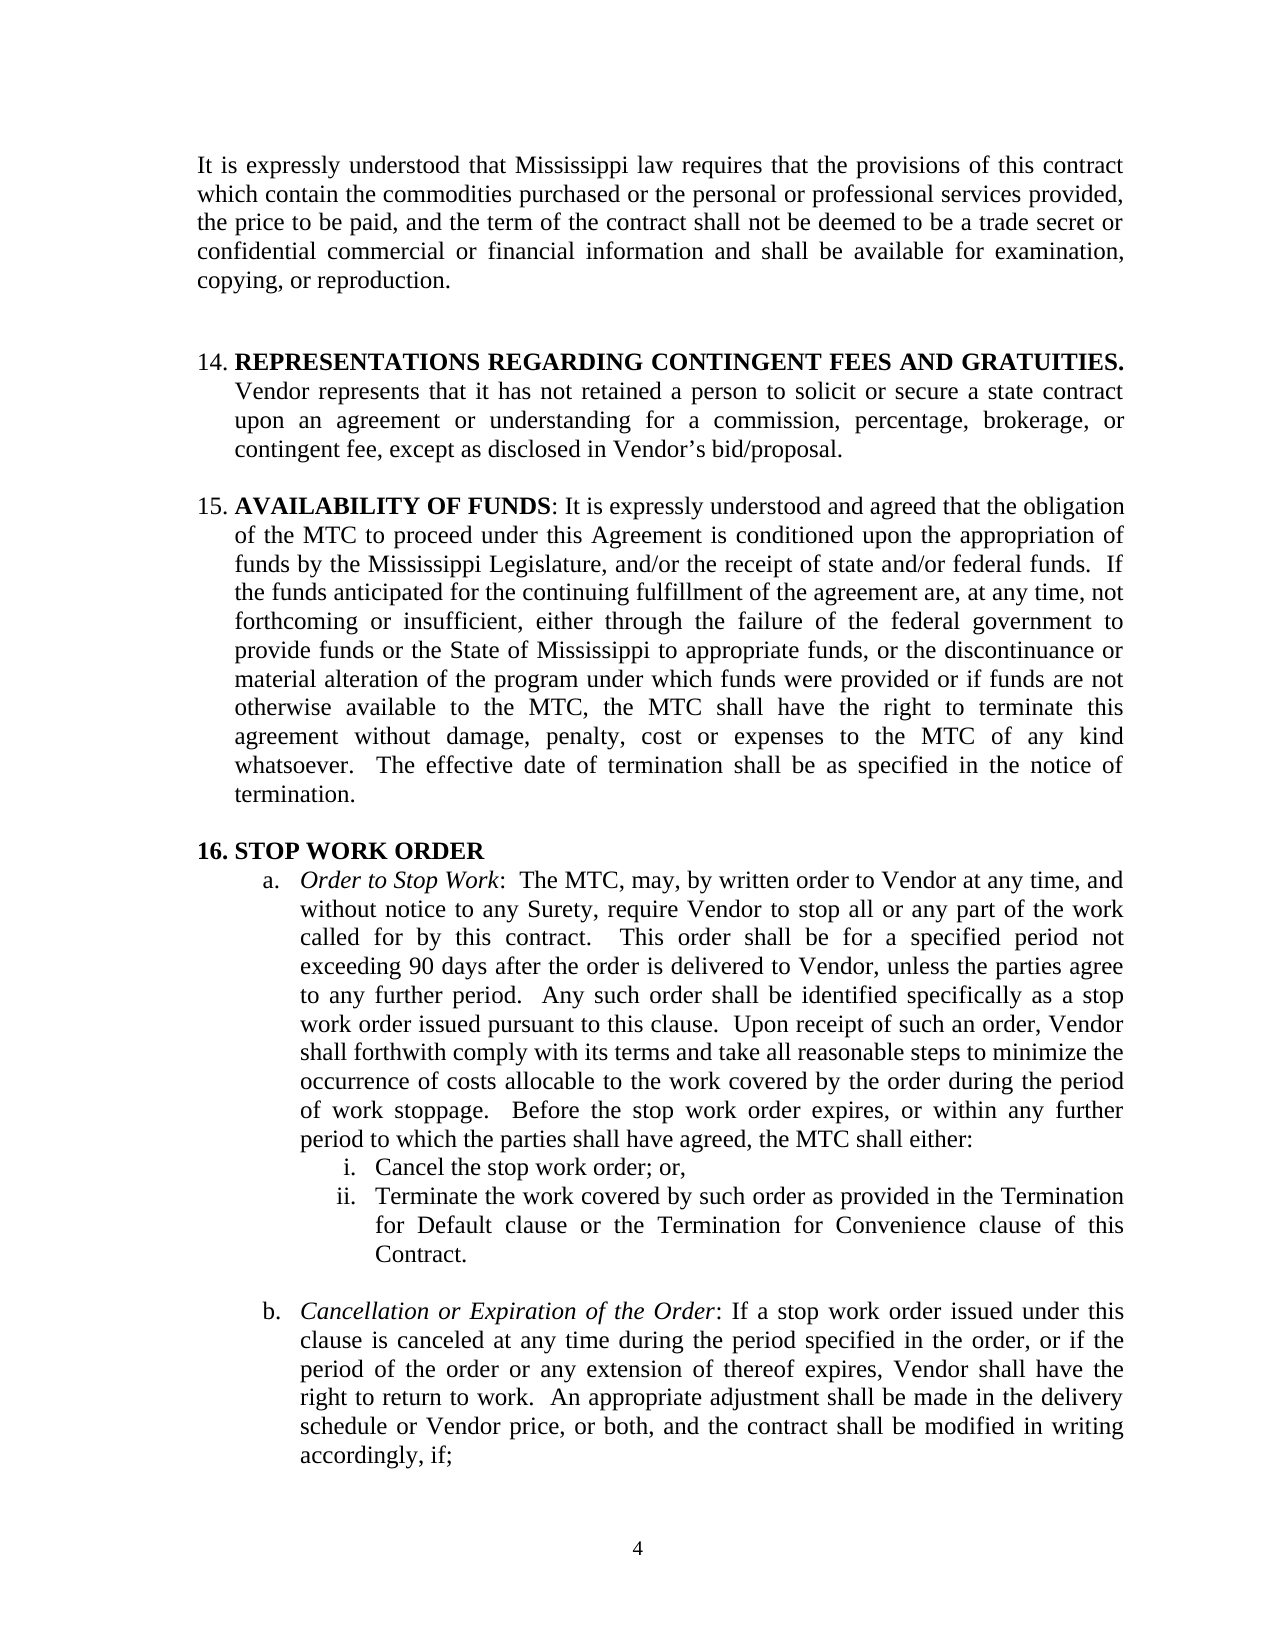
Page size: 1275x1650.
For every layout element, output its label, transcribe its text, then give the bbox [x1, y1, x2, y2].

list Cancellation or Expiration of the Order: If a stop work order issued under this clause is canceled at any time during the period specified in the order, or if the period of the order or any extension of thereof expires, Vendor shall have the right to return to work. An appropriate adjustment shall be made in the delivery schedule or Vendor price, or both, and the contract shall be modified in writing accordingly, if; [262, 1296, 1125, 1469]
text It is expressly understood that Mississippi law requires that the provisions of this contract which contain the commodities purchased or the personal or professional services provided, the price to be paid, and the term of the contract shall not be deemed to be a trade secret or confidential commercial or financial information and shall be available for examination, copying, or reproduction. [197, 150, 1125, 294]
list Order to Stop Work: The MTC, may, by written order to Vendor at any time, and without notice to any Surety, require Vendor to stop all or any part of the work called for by this contract. This order shall be for a specified period not exceeding 90 days after the order is delivered to Vendor, unless the parties agree to any further period. Any such order shall be identified specifically as a stop work order issued pursuant to this clause. Upon receipt of such an order, Vendor shall forthwith comply with its terms and take all reasonable steps to minimize the occurrence of costs allocable to the work covered by the order during the period of work stoppage. Before the stop work order expires, or within any further period to which the parties shall have agreed, the MTC shall either: [262, 865, 1125, 1152]
list Terminate the work covered by such order as provided in the Termination for Default clause or the Termination for Convenience clause of this Contract. [356, 1181, 1125, 1267]
list REPRESENTATIONS REGARDING CONTINGENT FEES AND GRATUITIES. Vendor represents that it has not retained a person to solicit or secure a state contract upon an agreement or understanding for a commission, percentage, brokerage, or contingent fee, except as disclosed in Vendor’s bid/proposal. [197, 347, 1125, 462]
list Cancel the stop work order; or, [356, 1152, 1125, 1181]
list STOP WORK ORDER [197, 836, 1125, 865]
list AVAILABILITY OF FUNDS: It is expressly understood and agreed that the obligation of the MTC to proceed under this Agreement is conditioned upon the appropriation of funds by the Mississippi Legislature, and/or the receipt of state and/or federal funds. If the funds anticipated for the continuing fulfillment of the agreement are, at any time, not forthcoming or insufficient, either through the failure of the federal government to provide funds or the State of Mississippi to appropriate funds, or the discontinuance or material alteration of the program under which funds were provided or if funds are not otherwise available to the MTC, the MTC shall have the right to terminate this agreement without damage, penalty, cost or expenses to the MTC of any kind whatsoever. The effective date of termination shall be as specified in the notice of termination. [197, 491, 1125, 807]
